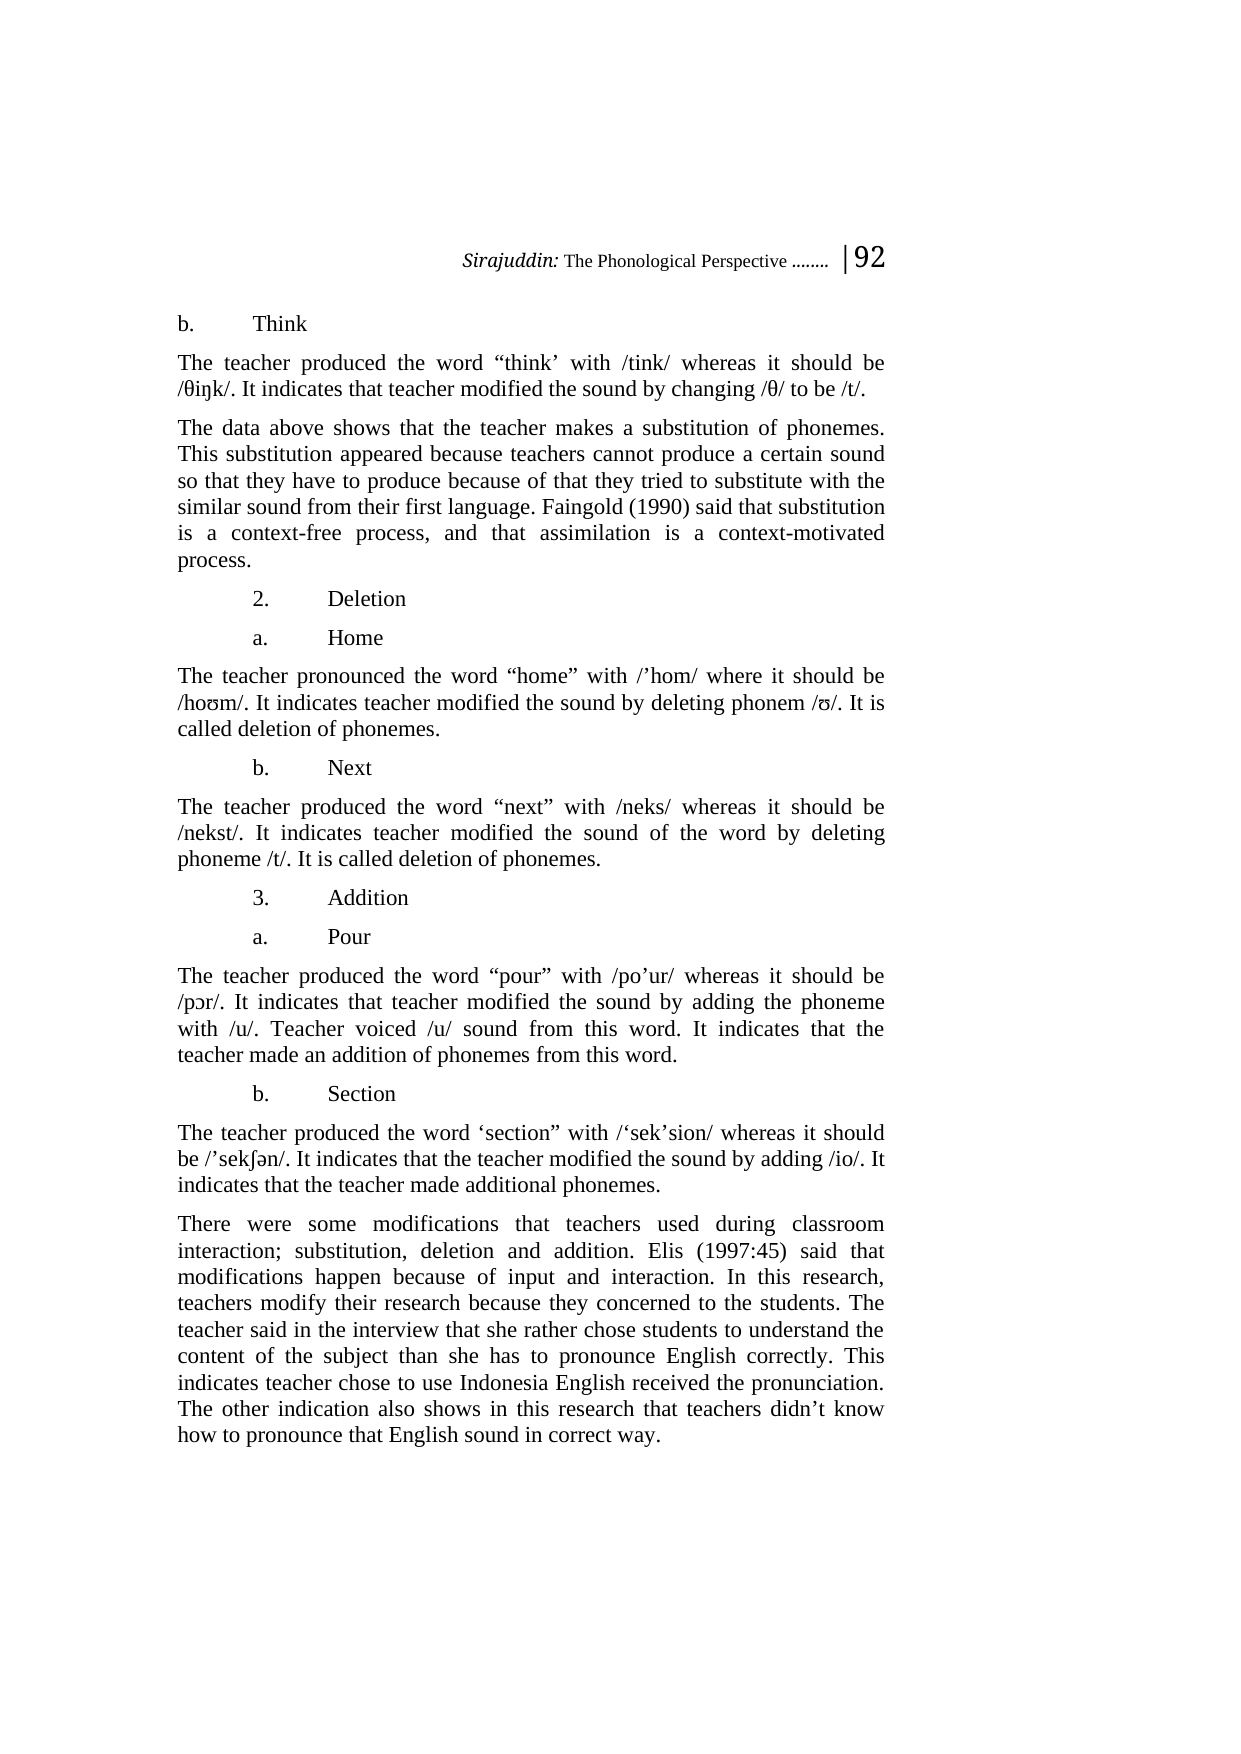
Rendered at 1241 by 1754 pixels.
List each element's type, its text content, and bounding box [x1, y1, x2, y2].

text The teacher pronounced the word “home” with /’hom/ where it should be /hoʊm/. It indicates teacher modified the sound by deleting phonem /ʊ/. It is called deletion of phonemes. [177, 662, 886, 741]
list Next [252, 754, 886, 780]
text The teacher produced the word “think’ with /tink/ whereas it should be /θiŋk/. It indicates that teacher modified the sound by changing /θ/ to be /t/. [177, 349, 886, 402]
text The data above shows that the teacher makes a substitution of phonemes. This substitution appeared because teachers cannot produce a certain sound so that they have to produce because of that they tried to substitute with the similar sound from their first language. Faingold (1990) said that substitution is a context-free process, and that assimilation is a context-motivated process. [177, 414, 886, 572]
list Section [252, 1080, 886, 1106]
list Think [177, 310, 886, 336]
list Home [252, 623, 886, 650]
list Addition [252, 884, 886, 911]
text The teacher produced the word “pour” with /po’ur/ whereas it should be /pɔr/. It indicates that teacher modified the sound by adding the phoneme with /u/. Teacher voiced /u/ sound from this word. It indicates that the teacher made an addition of phonemes from this word. [177, 962, 886, 1067]
list Deletion [252, 585, 886, 611]
text The teacher produced the word “next” with /neks/ whereas it should be /nekst/. It indicates teacher modified the sound of the word by deleting phoneme /t/. It is called deletion of phonemes. [177, 793, 886, 872]
text There were some modifications that teachers used during classroom interaction; substitution, deletion and addition. Elis (1997:45) said that modifications happen because of input and interaction. In this research, teachers modify their research because they concerned to the students. The teacher said in the interview that she rather chose students to understand the content of the subject than she has to pronounce English correctly. This indicates teacher chose to use Indonesia English received the pronunciation. The other indication also shows in this research that teachers didn’t know how to pronounce that English sound in correct way. [177, 1210, 886, 1448]
list Pour [252, 923, 886, 949]
text The teacher produced the word ‘section” with /‘sek’sion/ whereas it should be /’sekʃǝn/. It indicates that the teacher modified the sound by adding /io/. It indicates that the teacher made additional phonemes. [177, 1119, 886, 1198]
